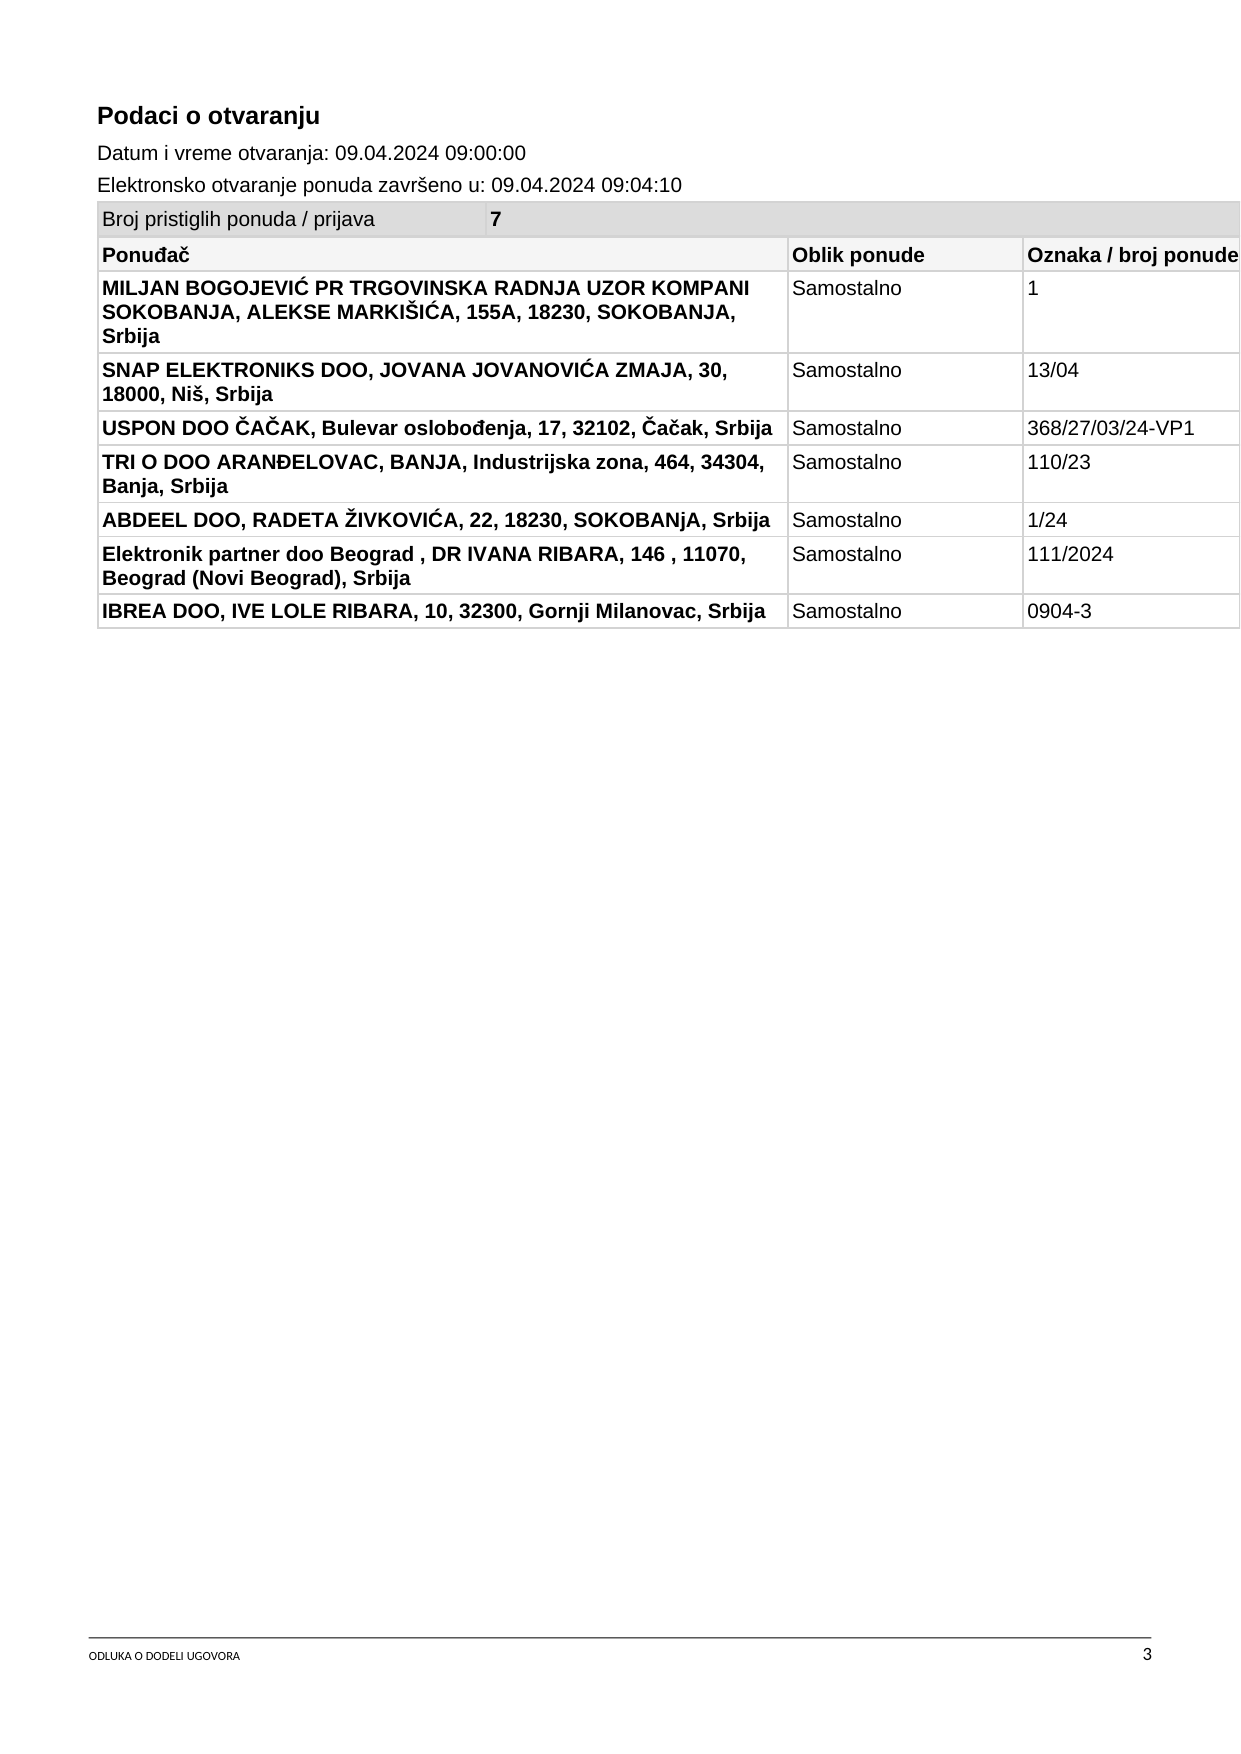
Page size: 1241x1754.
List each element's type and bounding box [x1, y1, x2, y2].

table_header [89, 97, 1240, 629]
table_cell [89, 629, 1240, 636]
